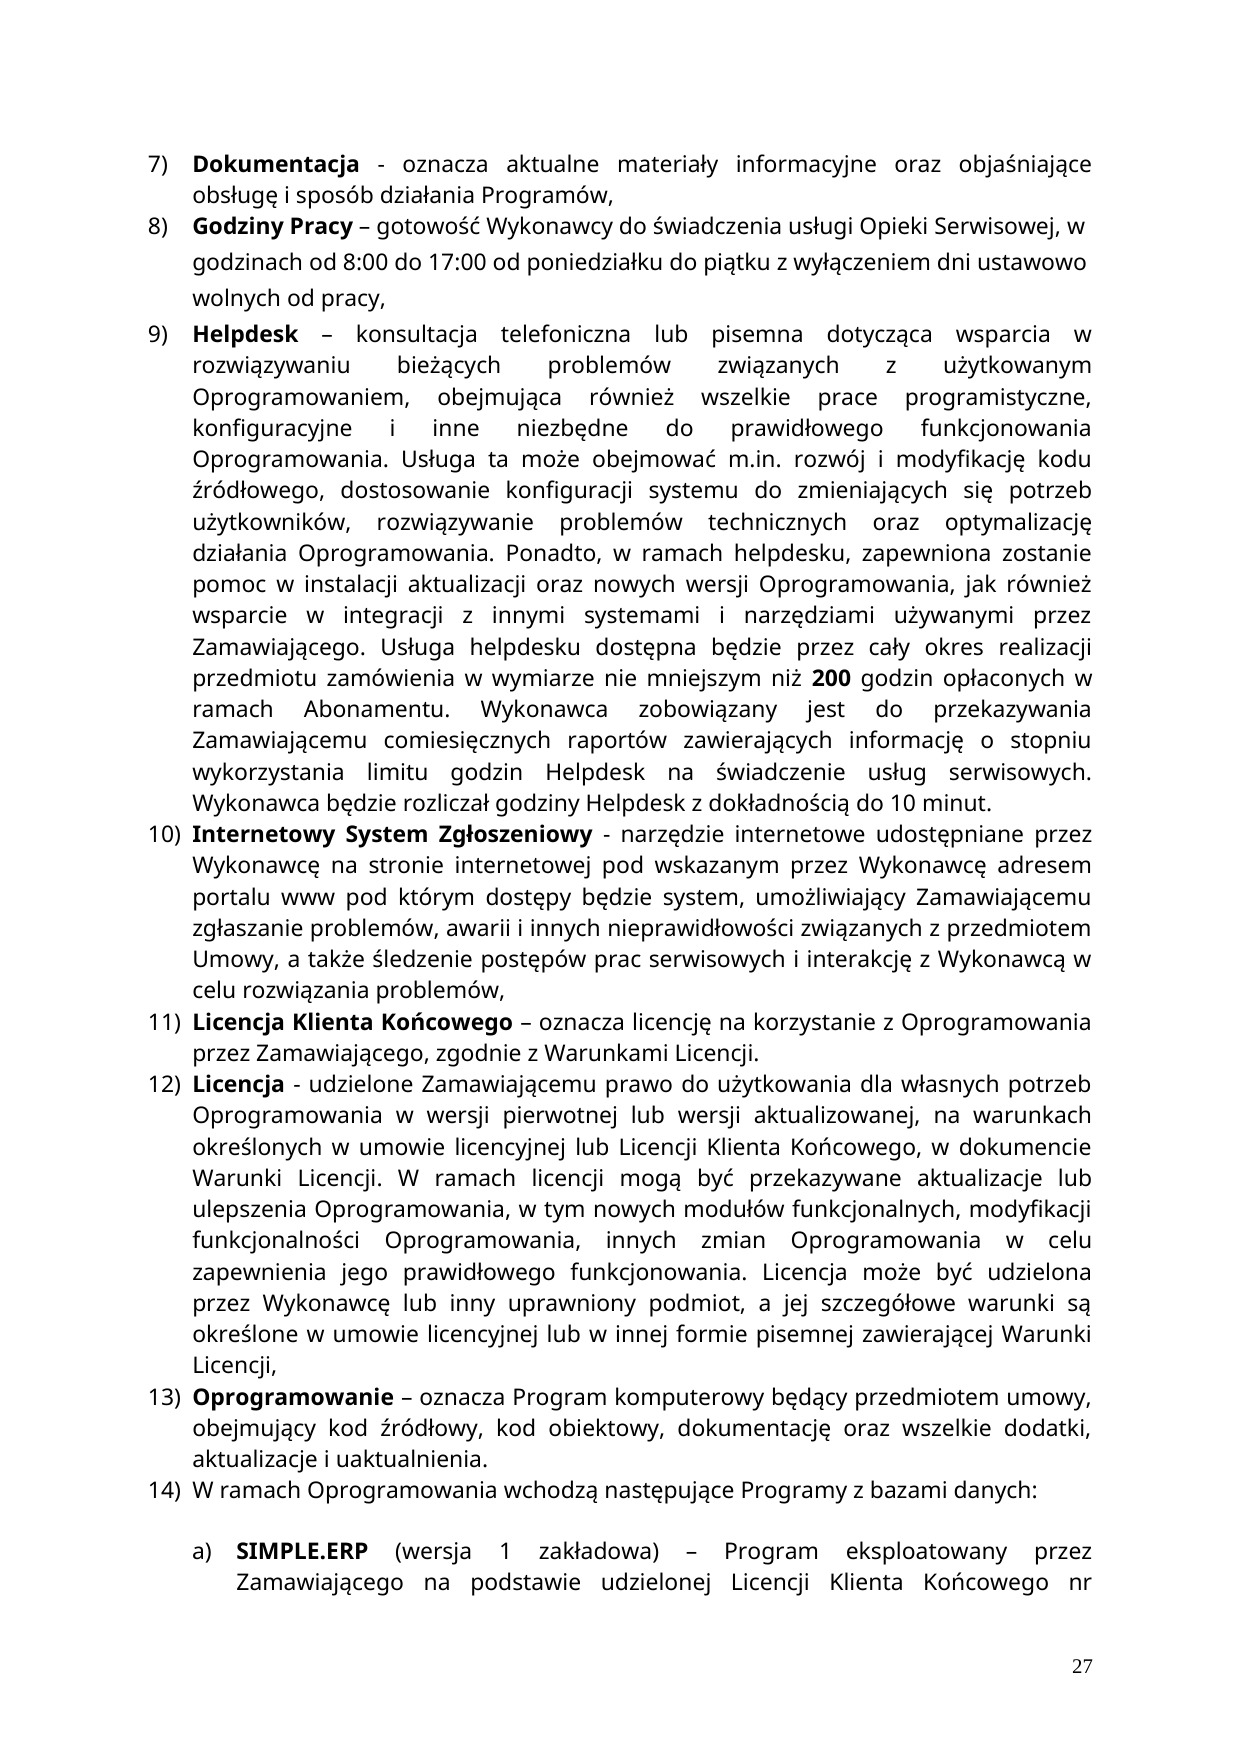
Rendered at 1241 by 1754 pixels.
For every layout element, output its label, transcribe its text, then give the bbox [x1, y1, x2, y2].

list Licencja Klienta Końcowego – oznacza licencję na korzystanie z Oprogramowania przez Zamawiającego, zgodnie z Warunkami Licencji. [148, 1005, 1093, 1068]
list W ramach Oprogramowania wchodzą następujące Programy z bazami danych: [148, 1474, 1093, 1505]
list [192, 1534, 1093, 1597]
list Licencja - udzielone Zamawiającemu prawo do użytkowania dla własnych potrzeb Oprogramowania w wersji pierwotnej lub wersji aktualizowanej, na warunkach określonych w umowie licencyjnej lub Licencji Klienta Końcowego, w dokumencie Warunki Licencji. W ramach licencji mogą być przekazywane aktualizacje lub ulepszenia Oprogramowania, w tym nowych modułów funkcjonalnych, modyfikacji funkcjonalności Oprogramowania, innych zmian Oprogramowania w celu zapewnienia jego prawidłowego funkcjonowania. Licencja może być udzielona przez Wykonawcę lub inny uprawniony podmiot, a jej szczegółowe warunki są określone w umowie licencyjnej lub w innej formie pisemnej zawierającej Warunki Licencji, [148, 1068, 1093, 1380]
list Dokumentacja - oznacza aktualne materiały informacyjne oraz objaśniające obsługę i sposób działania Programów, [148, 148, 1093, 210]
list Godziny Pracy – gotowość Wykonawcy do świadczenia usługi Opieki Serwisowej, w godzinach od 8:00 do 17:00 od poniedziałku do piątku z wyłączeniem dni ustawowo wolnych od pracy, [148, 210, 1093, 313]
list Oprogramowanie – oznacza Program komputerowy będący przedmiotem umowy, obejmujący kod źródłowy, kod obiektowy, dokumentację oraz wszelkie dodatki, aktualizacje i uaktualnienia. [148, 1380, 1093, 1474]
list Internetowy System Zgłoszeniowy - narzędzie internetowe udostępniane przez Wykonawcę na stronie internetowej pod wskazanym przez Wykonawcę adresem portalu www pod którym dostępy będzie system, umożliwiający Zamawiającemu zgłaszanie problemów, awarii i innych nieprawidłowości związanych z przedmiotem Umowy, a także śledzenie postępów prac serwisowych i interakcję z Wykonawcą w celu rozwiązania problemów, [148, 818, 1093, 1005]
list Helpdesk – konsultacja telefoniczna lub pisemna dotycząca wsparcia w rozwiązywaniu bieżących problemów związanych z użytkowanym Oprogramowaniem, obejmująca również wszelkie prace programistyczne, konfiguracyjne i inne niezbędne do prawidłowego funkcjonowania Oprogramowania. Usługa ta może obejmować m.in. rozwój i modyfikację kodu źródłowego, dostosowanie konfiguracji systemu do zmieniających się potrzeb użytkowników, rozwiązywanie problemów technicznych oraz optymalizację działania Oprogramowania. Ponadto, w ramach helpdesku, zapewniona zostanie pomoc w instalacji aktualizacji oraz nowych wersji Oprogramowania, jak również wsparcie w integracji z innymi systemami i narzędziami używanymi przez Zamawiającego. Usługa helpdesku dostępna będzie przez cały okres realizacji przedmiotu zamówienia w wymiarze nie mniejszym niż 200 godzin opłaconych w ramach Abonamentu. Wykonawca zobowiązany jest do przekazywania Zamawiającemu comiesięcznych raportów zawierających informację o stopniu wykorzystania limitu godzin Helpdesk na świadczenie usług serwisowych. Wykonawca będzie rozliczał godziny Helpdesk z dokładnością do 10 minut. [148, 318, 1093, 818]
